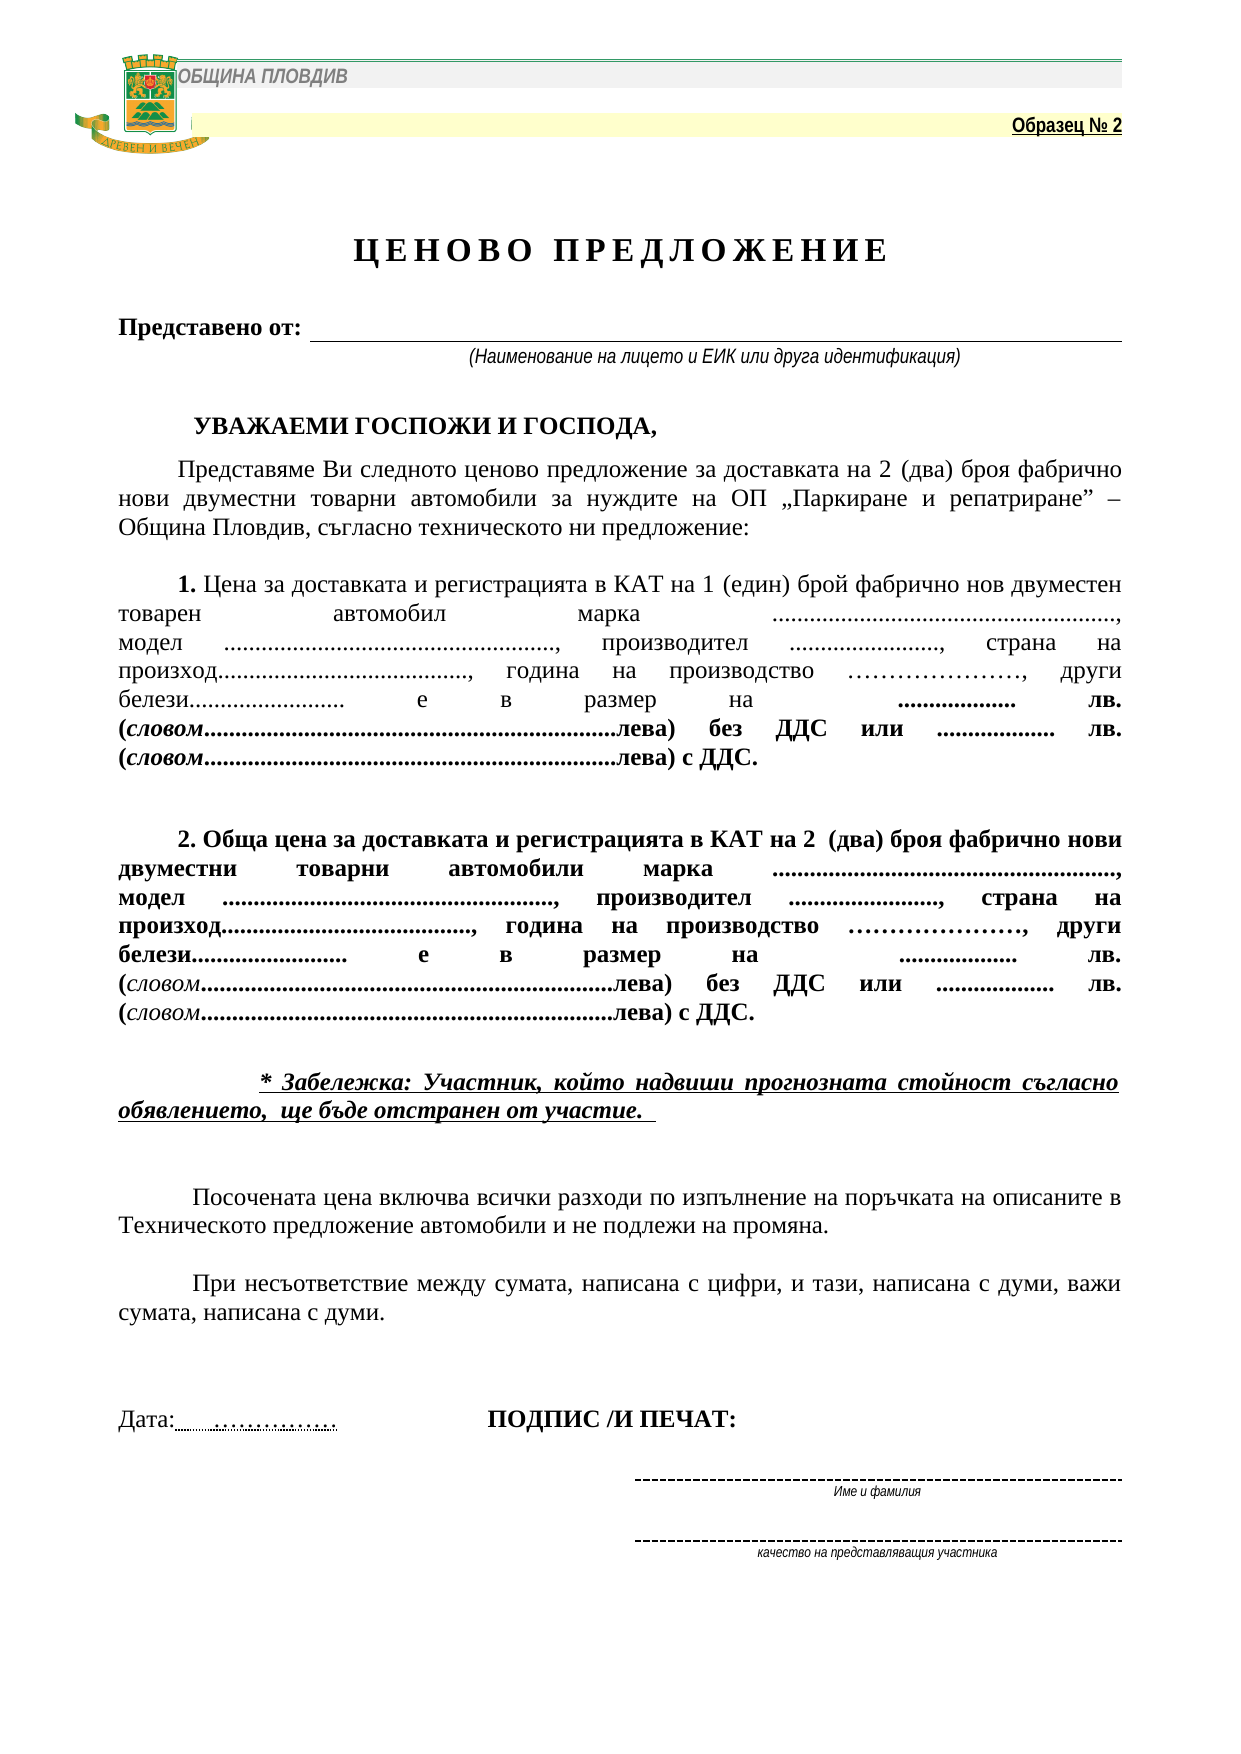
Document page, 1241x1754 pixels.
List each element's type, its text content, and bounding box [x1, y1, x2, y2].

text Посочената цена включва всички разходи по изпълнение на поръчката на описаните в Техническото предложение автомобили и не подлежи на промяна. [118, 1182, 1122, 1239]
text Име и фамилия [635, 1478, 1122, 1511]
text Представено от: [118, 312, 1122, 341]
text При несъответствие между сумата, написана с цифри, и тази, написана с думи, важи сумата, написана с думи. [118, 1268, 1122, 1326]
text Дата: …………… ПОДПИС /И ПЕЧАТ: [118, 1404, 1122, 1433]
text (Наименование на лицето и ЕИК или друга идентификация) [310, 342, 1122, 368]
text качество на представляващия участника [635, 1540, 1122, 1573]
text 1. Цена за доставката и регистрацията в КАТ на 1 (един) брой фабрично нов двуместен товарен автомобил марка ......................................................., модел ....................................................., производител ........................, страна на произход........................................, година на производство …………………, други белези......................... е в размер на ................... лв. (словом..................................................................лева) без ДДС или ................... лв. (словом..................................................................лева) с ДДС. [118, 569, 1122, 771]
text Представяме Ви следното ценово предложение за доставката на 2 (два) броя фабрично нови двуместни товарни автомобили за нуждите на ОП „Паркиране и репатриране” – Община Пловдив, съгласно техническото ни предложение: [118, 454, 1122, 541]
picture [73, 53, 227, 155]
text * Забележка: Участник, който надвиши прогнозната стойност съгласно обявлението, ще бъде отстранен от участие. [118, 1067, 1122, 1124]
text УВАЖАЕМИ ГОСПОЖИ И ГОСПОДА, [118, 411, 1122, 440]
text ЦЕНОВО ПРЕДЛОЖЕНИЕ [118, 231, 1122, 269]
text 2. Обща цена за доставката и регистрацията в КАТ на 2 (два) броя фабрично нови двуместни товарни автомобили марка ......................................................., модел ....................................................., производител ........................, страна на произход........................................, година на производство …………………, други белези......................... е в размер на ................... лв. (словом..................................................................лева) без ДДС или ................... лв. (словом..................................................................лева) с ДДС. [118, 824, 1122, 1026]
